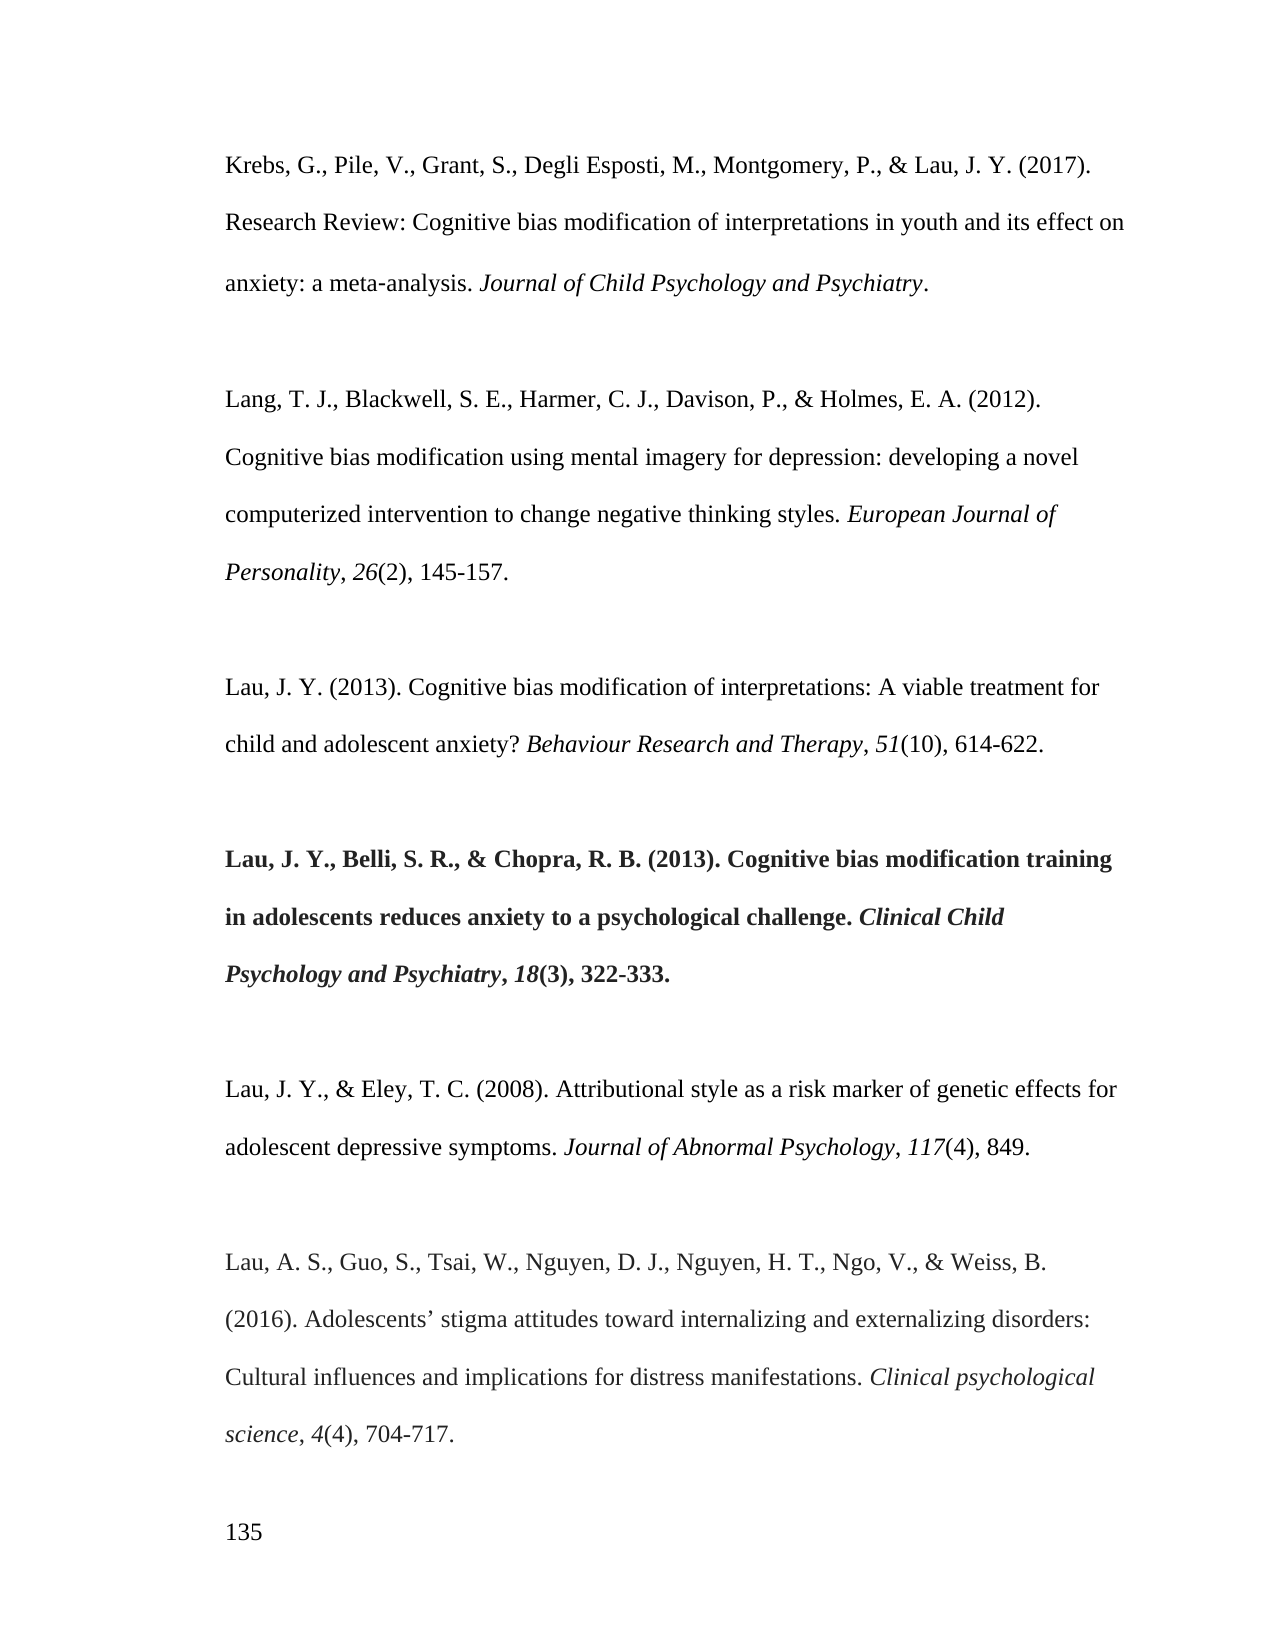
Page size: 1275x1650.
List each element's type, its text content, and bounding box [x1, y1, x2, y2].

text Lau, A. S., Guo, S., Tsai, W., Nguyen, D. J., Nguyen, H. T., Ngo, V., & Weiss, B. (2016). Adolescents’ stigma attitudes toward internalizing and externalizing disorders: Cultural influences and implications for distress manifestations. Clinical psychological science, 4(4), 704-717. [225, 1247, 1125, 1448]
text Lau, J. Y. (2013). Cognitive bias modification of interpretations: A viable treatment for child and adolescent anxiety? Behaviour Research and Therapy, 51(10), 614-622. [225, 672, 1125, 758]
text Krebs, G., Pile, V., Grant, S., Degli Esposti, M., Montgomery, P., & Lau, J. Y. (2017). Research Review: Cognitive bias modification of interpretations in youth and its effect on anxiety: a meta‐analysis. Journal of Child Psychology and Psychiatry. [225, 150, 1125, 208]
text Lau, J. Y., & Eley, T. C. (2008). Attributional style as a risk marker of genetic effects for adolescent depressive symptoms. Journal of Abnormal Psychology, 117(4), 849. [225, 1074, 1125, 1160]
text Lang, T. J., Blackwell, S. E., Harmer, C. J., Davison, P., & Holmes, E. A. (2012). Cognitive bias modification using mental imagery for depression: developing a novel computerized intervention to change negative thinking styles. European Journal of Personality, 26(2), 145-157. [225, 384, 1125, 585]
text Krebs, G., Pile, V., Grant, S., Degli Esposti, M., Montgomery, P., & Lau, J. Y. (2017). Research Review: Cognitive bias modification of interpretations in youth and its effect on anxiety: a meta‐analysis. Journal of Child Psychology and Psychiatry. [225, 236, 1125, 296]
text Lau, J. Y., Belli, S. R., & Chopra, R. B. (2013). Cognitive bias modification training in adolescents reduces anxiety to a psychological challenge. Clinical Child Psychology and Psychiatry, 18(3), 322-333. [225, 844, 1125, 988]
